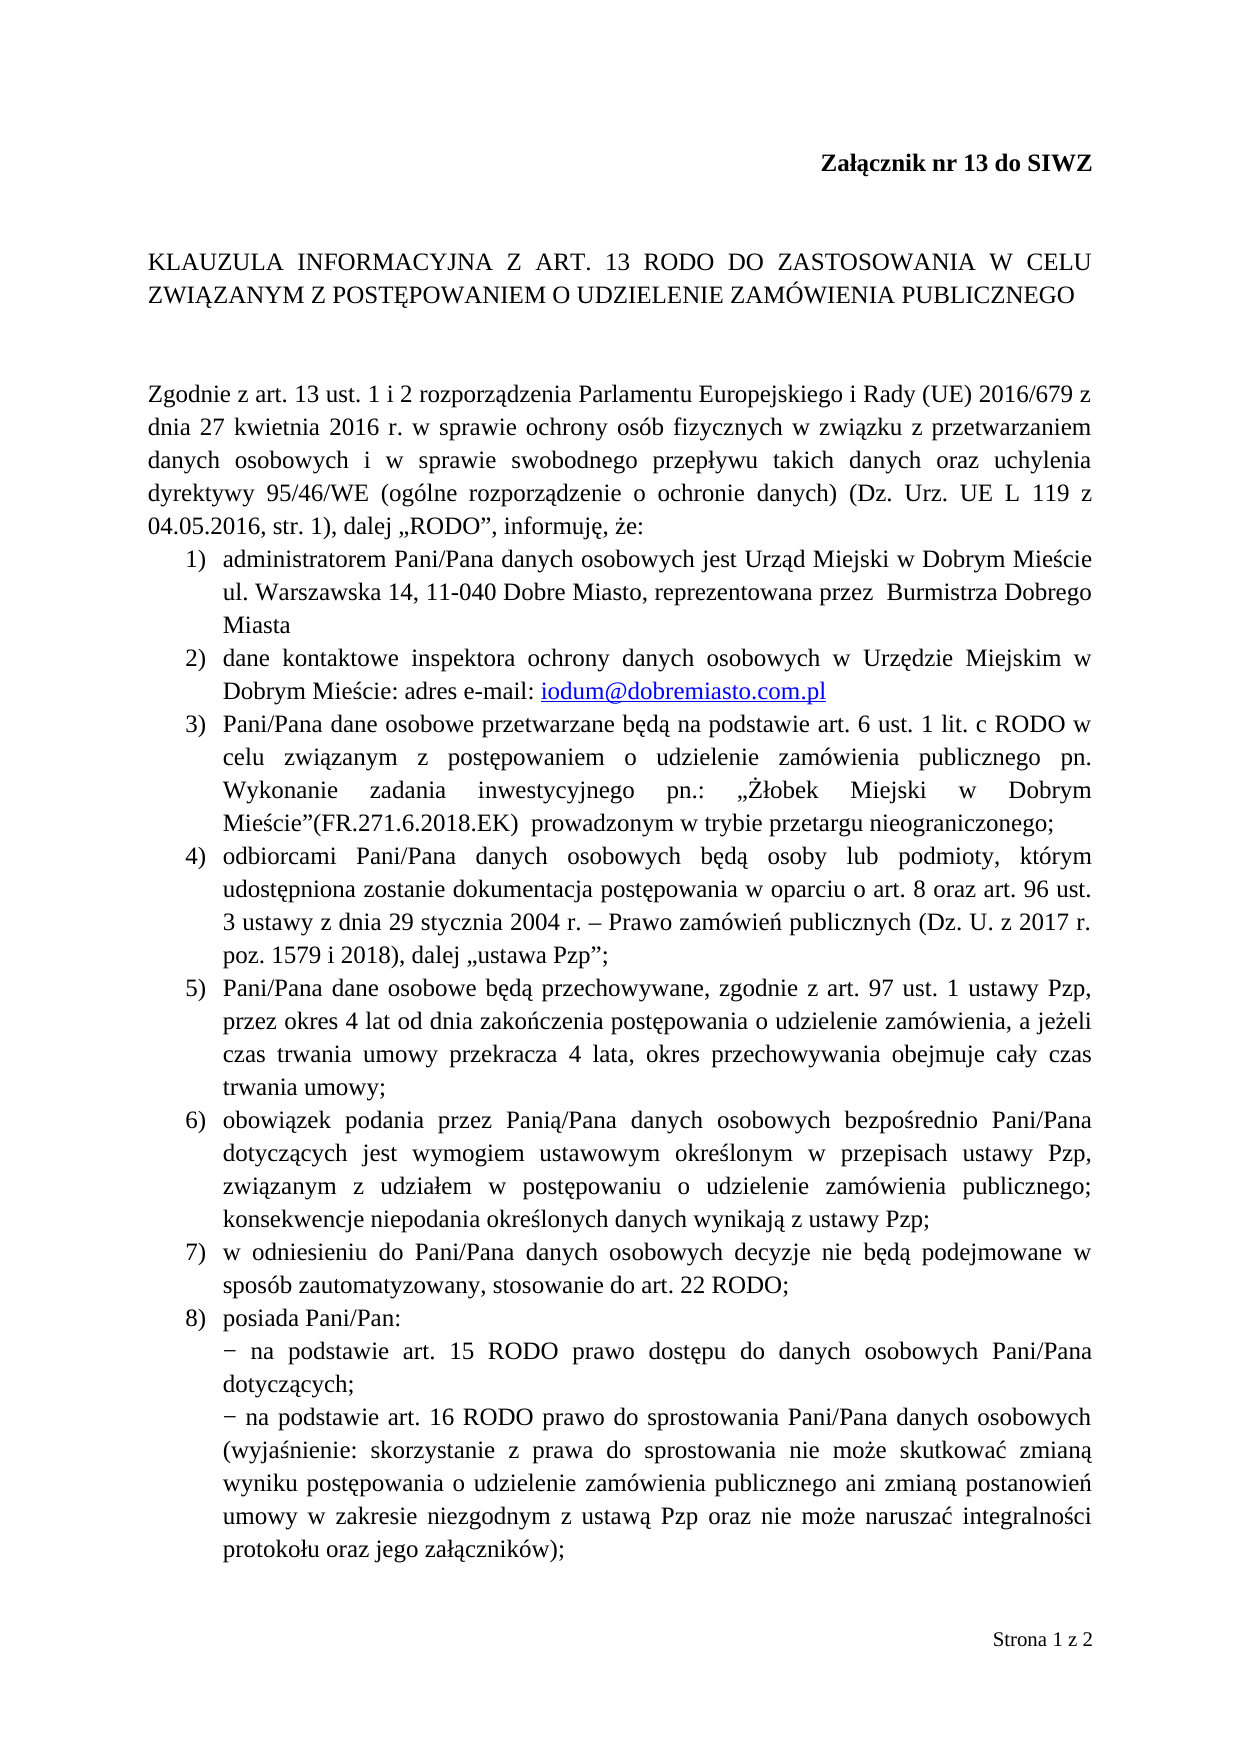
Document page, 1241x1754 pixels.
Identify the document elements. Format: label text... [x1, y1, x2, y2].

list Pani/Pana dane osobowe będą przechowywane, zgodnie z art. 97 ust. 1 ustawy Pzp, przez okres 4 lat od dnia zakończenia postępowania o udzielenie zamówienia, a jeżeli czas trwania umowy przekracza 4 lata, okres przechowywania obejmuje cały czas trwania umowy; [185, 973, 1093, 1101]
list Pani/Pana dane osobowe przetwarzane będą na podstawie art. 6 ust. 1 lit. c RODO w celu związanym z postępowaniem o udzielenie zamówienia publicznego pn. Wykonanie zadania inwestycyjnego pn.: „Żłobek Miejski w Dobrym Mieście”(FR.271.6.2018.EK) prowadzonym w trybie przetargu nieograniczonego; [185, 709, 1093, 837]
list w odniesieniu do Pani/Pana danych osobowych decyzje nie będą podejmowane w sposób zautomatyzowany, stosowanie do art. 22 RODO; [185, 1237, 1093, 1299]
list − na podstawie art. 15 RODO prawo dostępu do danych osobowych Pani/Pana dotyczących; [223, 1336, 1093, 1398]
text KLAUZULA INFORMACYJNA Z ART. 13 RODO DO ZASTOSOWANIA W CELU ZWIĄZANYM Z POSTĘPOWANIEM O UDZIELENIE ZAMÓWIENIA PUBLICZNEGO [148, 247, 1093, 308]
list odbiorcami Pani/Pana danych osobowych będą osoby lub podmioty, którym udostępniona zostanie dokumentacja postępowania w oparciu o art. 8 oraz art. 96 ust. 3 ustawy z dnia 29 stycznia 2004 r. – Prawo zamówień publicznych (Dz. U. z 2017 r. poz. 1579 i 2018), dalej „ustawa Pzp”; [185, 841, 1093, 969]
list posiada Pani/Pan: [185, 1303, 1093, 1332]
text Zgodnie z art. 13 ust. 1 i 2 rozporządzenia Parlamentu Europejskiego i Rady (UE) 2016/679 z dnia 27 kwietnia 2016 r. w sprawie ochrony osób fizycznych w związku z przetwarzaniem danych osobowych i w sprawie swobodnego przepływu takich danych oraz uchylenia dyrektywy 95/46/WE (ogólne rozporządzenie o ochronie danych) (Dz. Urz. UE L 119 z 04.05.2016, str. 1), dalej „RODO”, informuję, że: [148, 379, 1093, 539]
list − na podstawie art. 16 RODO prawo do sprostowania Pani/Pana danych osobowych (wyjaśnienie: skorzystanie z prawa do sprostowania nie może skutkować zmianą wyniku postępowania o udzielenie zamówienia publicznego ani zmianą postanowień umowy w zakresie niezgodnym z ustawą Pzp oraz nie może naruszać integralności protokołu oraz jego załączników); [223, 1402, 1093, 1563]
list administratorem Pani/Pana danych osobowych jest Urząd Miejski w Dobrym Mieście ul. Warszawska 14, 11-040 Dobre Miasto, reprezentowana przez Burmistrza Dobrego Miasta [185, 544, 1093, 639]
list obowiązek podania przez Panią/Pana danych osobowych bezpośrednio Pani/Pana dotyczących jest wymogiem ustawowym określonym w przepisach ustawy Pzp, związanym z udziałem w postępowaniu o udzielenie zamówienia publicznego; konsekwencje niepodania określonych danych wynikają z ustawy Pzp; [185, 1105, 1093, 1233]
text Załącznik nr 13 do SIWZ [148, 148, 1093, 176]
list dane kontaktowe inspektora ochrony danych osobowych w Urzędzie Miejskim w Dobrym Mieście: adres e-mail: iodum@dobremiasto.com.pl [185, 643, 1093, 705]
